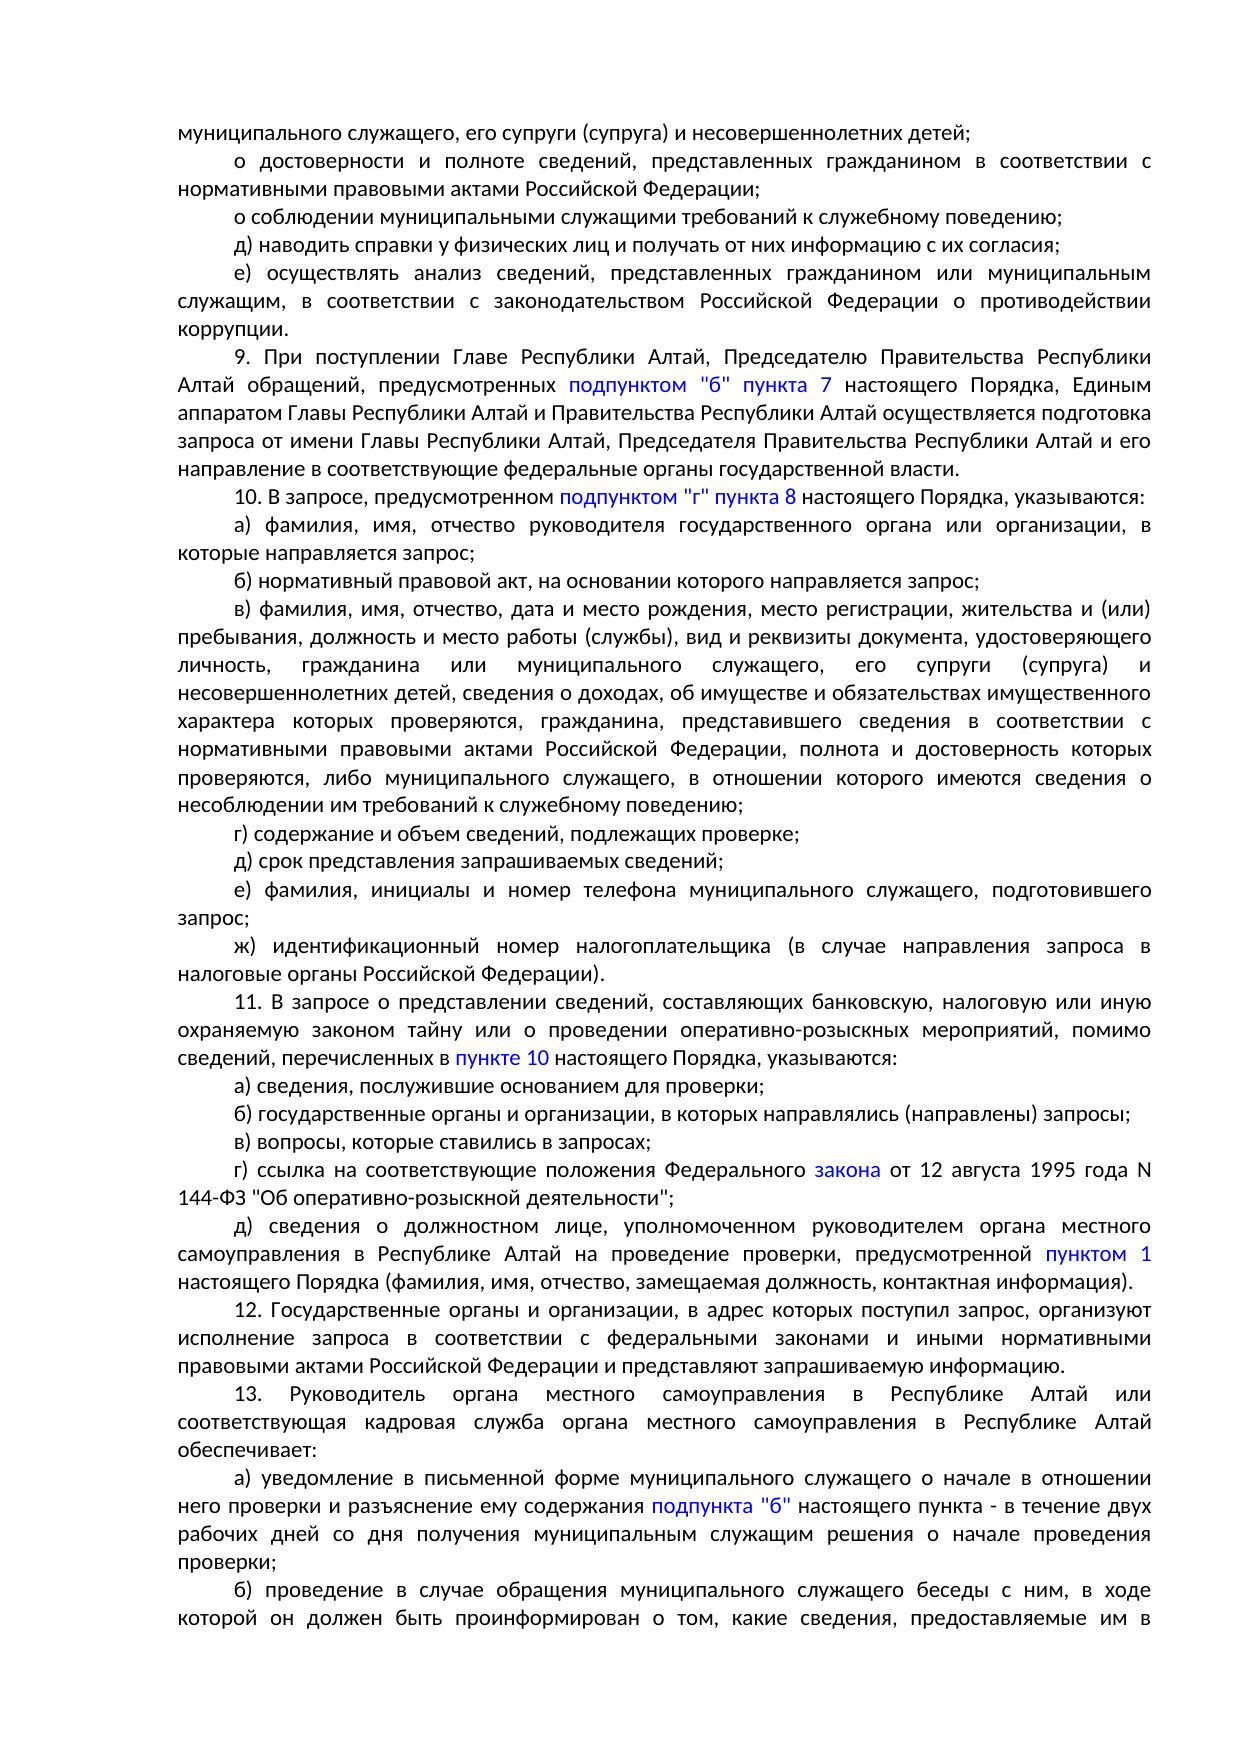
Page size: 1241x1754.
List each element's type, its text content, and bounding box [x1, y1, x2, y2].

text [177, 1575, 1152, 1631]
text д) сведения о должностном лице, уполномоченном руководителем органа местного самоуправления в Республике Алтай на проведение проверки, предусмотренной пунктом 1 настоящего Порядка (фамилия, имя, отчество, замещаемая должность, контактная информация). [177, 1211, 1152, 1295]
text о соблюдении муниципальными служащими требований к служебному поведению; [177, 202, 1152, 230]
text 13. Руководитель органа местного самоуправления в Республике Алтай или соответствующая кадровая служба органа местного самоуправления в Республике Алтай обеспечивает: [177, 1379, 1152, 1463]
text а) фамилия, имя, отчество руководителя государственного органа или организации, в которые направляется запрос; [177, 510, 1152, 566]
text а) уведомление в письменной форме муниципального служащего о начале в отношении него проверки и разъяснение ему содержания подпункта "б" настоящего пункта - в течение двух рабочих дней со дня получения муниципальным служащим решения о начале проведения проверки; [177, 1463, 1152, 1575]
text о достоверности и полноте сведений, представленных гражданином в соответствии с нормативными правовыми актами Российской Федерации; [177, 146, 1152, 202]
text е) осуществлять анализ сведений, представленных гражданином или муниципальным служащим, в соответствии с законодательством Российской Федерации о противодействии коррупции. [177, 258, 1152, 342]
text 9. При поступлении Главе Республики Алтай, Председателю Правительства Республики Алтай обращений, предусмотренных подпунктом "б" пункта 7 настоящего Порядка, Единым аппаратом Главы Республики Алтай и Правительства Республики Алтай осуществляется подготовка запроса от имени Главы Республики Алтай, Председателя Правительства Республики Алтай и его направление в соответствующие федеральные органы государственной власти. [177, 342, 1152, 482]
text г) содержание и объем сведений, подлежащих проверке; [177, 819, 1152, 847]
text 12. Государственные органы и организации, в адрес которых поступил запрос, организуют исполнение запроса в соответствии с федеральными законами и иными нормативными правовыми актами Российской Федерации и представляют запрашиваемую информацию. [177, 1295, 1152, 1379]
text ж) идентификационный номер налогоплательщика (в случае направления запроса в налоговые органы Российской Федерации). [177, 931, 1152, 987]
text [177, 118, 1152, 146]
text в) фамилия, имя, отчество, дата и место рождения, место регистрации, жительства и (или) пребывания, должность и место работы (службы), вид и реквизиты документа, удостоверяющего личность, гражданина или муниципального служащего, его супруги (супруга) и несовершеннолетних детей, сведения о доходах, об имуществе и обязательствах имущественного характера которых проверяются, гражданина, представившего сведения в соответствии с нормативными правовыми актами Российской Федерации, полнота и достоверность которых проверяются, либо муниципального служащего, в отношении которого имеются сведения о несоблюдении им требований к служебному поведению; [177, 594, 1152, 819]
text б) государственные органы и организации, в которых направлялись (направлены) запросы; [177, 1099, 1152, 1127]
text г) ссылка на соответствующие положения Федерального закона от 12 августа 1995 года N 144-ФЗ "Об оперативно-розыскной деятельности"; [177, 1155, 1152, 1211]
text 10. В запросе, предусмотренном подпунктом "г" пункта 8 настоящего Порядка, указываются: [177, 482, 1152, 510]
text е) фамилия, инициалы и номер телефона муниципального служащего, подготовившего запрос; [177, 875, 1152, 931]
text д) срок представления запрашиваемых сведений; [177, 847, 1152, 875]
text а) сведения, послужившие основанием для проверки; [177, 1071, 1152, 1099]
text д) наводить справки у физических лиц и получать от них информацию с их согласия; [177, 230, 1152, 258]
text в) вопросы, которые ставились в запросах; [177, 1127, 1152, 1155]
text б) нормативный правовой акт, на основании которого направляется запрос; [177, 566, 1152, 594]
text 11. В запросе о представлении сведений, составляющих банковскую, налоговую или иную охраняемую законом тайну или о проведении оперативно-розыскных мероприятий, помимо сведений, перечисленных в пункте 10 настоящего Порядка, указываются: [177, 987, 1152, 1071]
